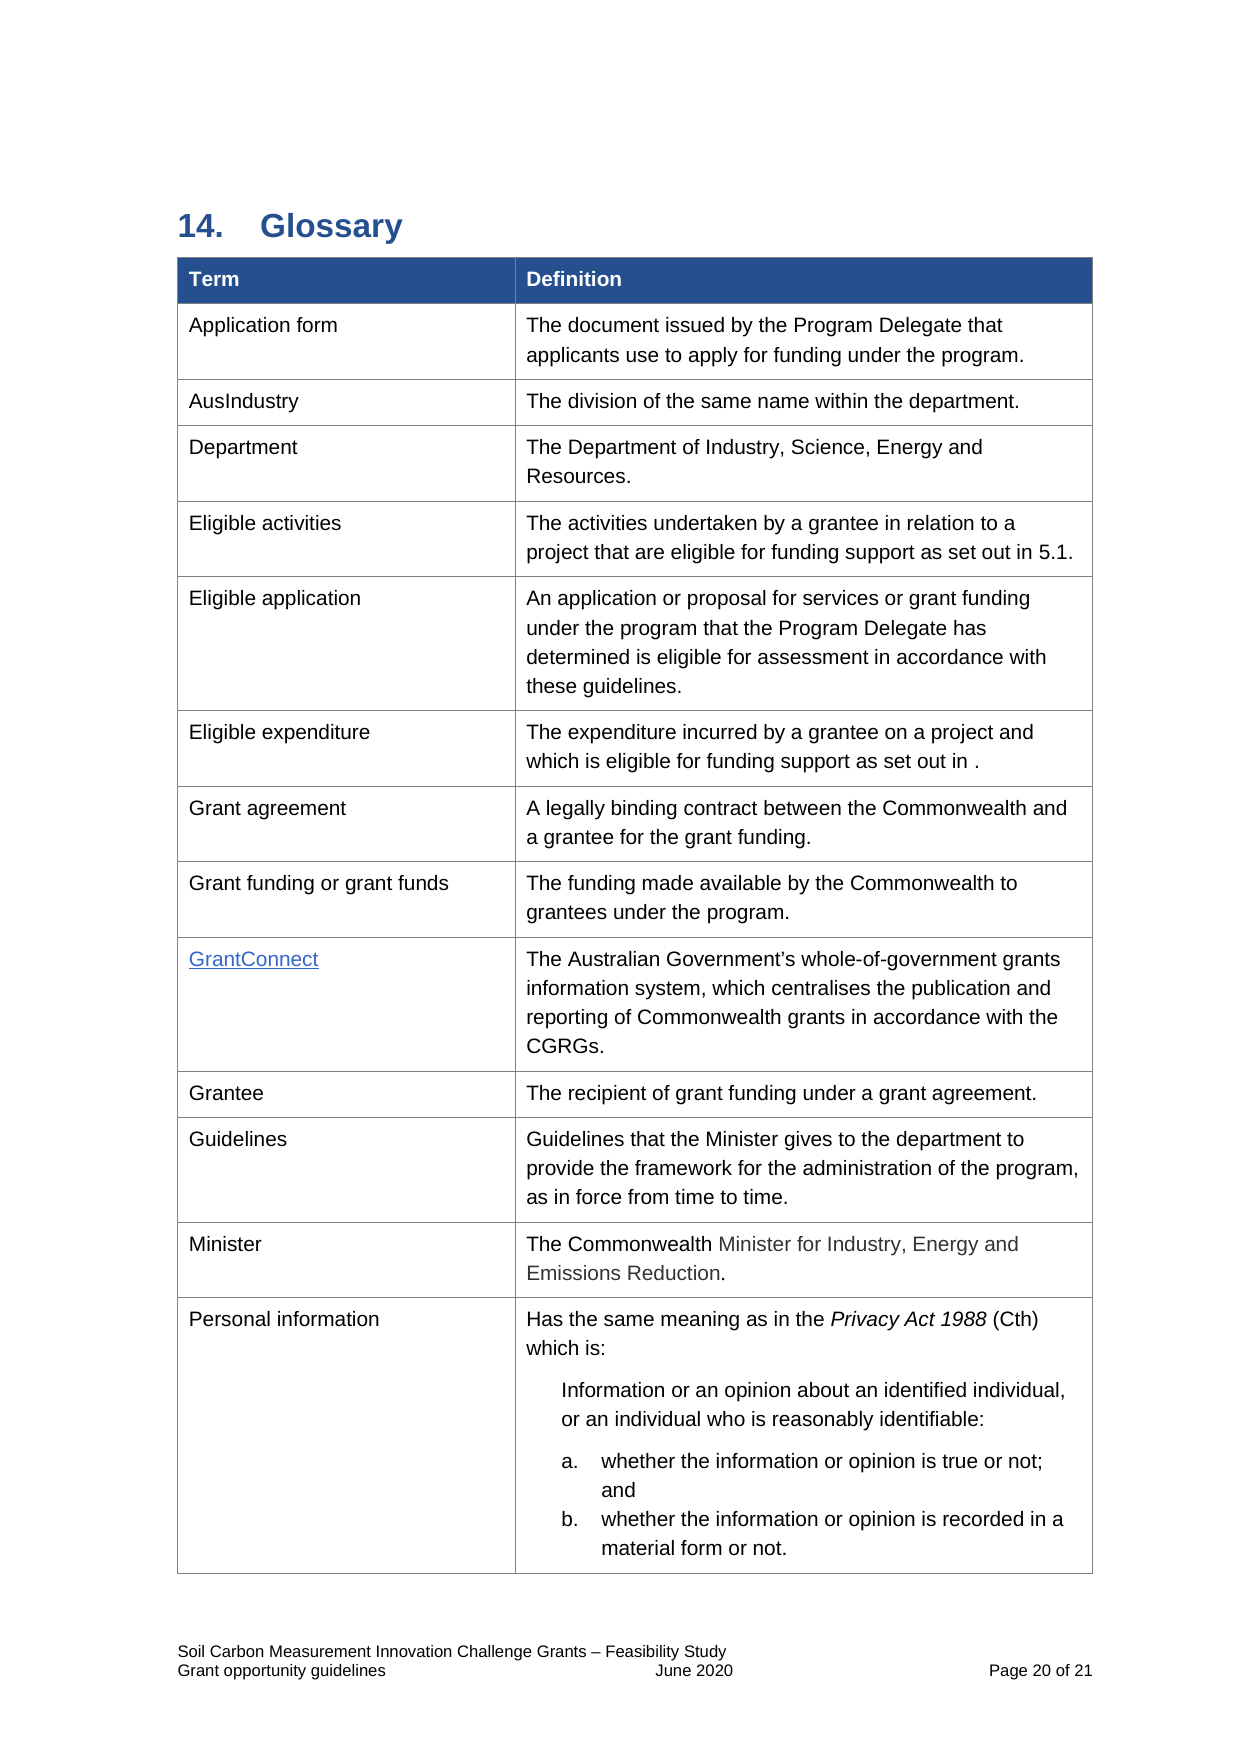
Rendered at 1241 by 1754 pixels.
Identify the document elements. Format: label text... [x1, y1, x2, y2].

table_cell Grantee [178, 1072, 515, 1117]
table_header Definition [516, 258, 1092, 303]
table_cell Has the same meaning as in the Privacy Act 1988 (Cth) which is: Information or an opinion about an identified individual, or an individual who is reasonably identifiable: whether the information or opinion is true or not; and whether the information or opinion is recorded in a material form or not. [516, 1298, 1092, 1573]
table_cell Grant funding or grant funds [178, 862, 515, 937]
table_header Term [178, 258, 515, 303]
table_cell Guidelines [178, 1118, 515, 1222]
table_cell The recipient of grant funding under a grant agreement. [516, 1072, 1092, 1117]
table_cell The Commonwealth Minister for Industry, Energy and Emissions Reduction. [516, 1223, 1092, 1297]
table_cell AusIndustry [178, 380, 515, 425]
table_cell The activities undertaken by a grantee in relation to a project that are eligible for funding support as set out in 5.1. [516, 502, 1092, 576]
table_cell GrantConnect [178, 938, 515, 1071]
table_cell Guidelines that the Minister gives to the department to provide the framework for the administration of the program, as in force from time to time. [516, 1118, 1092, 1222]
table_cell Eligible activities [178, 502, 515, 576]
table_cell The division of the same name within the department. [516, 380, 1092, 425]
table_cell Grant agreement [178, 787, 515, 861]
table_cell The Department of Industry, Science, Energy and Resources. [516, 426, 1092, 501]
table_cell The document issued by the Program Delegate that applicants use to apply for funding under the program. [516, 304, 1092, 379]
table_cell Personal information [178, 1298, 515, 1573]
subtitle Glossary [177, 206, 1092, 244]
table_cell The expenditure incurred by a grantee on a project and which is eligible for funding support as set out in 0. [516, 711, 1092, 786]
table_cell Eligible expenditure [178, 711, 515, 786]
table_cell Eligible application [178, 577, 515, 710]
table_cell The funding made available by the Commonwealth to grantees under the program. [516, 862, 1092, 937]
table_cell Minister [178, 1223, 515, 1297]
table_cell The Australian Government’s whole-of-government grants information system, which centralises the publication and reporting of Commonwealth grants in accordance with the CGRGs. [516, 938, 1092, 1071]
table_cell Application form [178, 304, 515, 379]
table_cell Department [178, 426, 515, 501]
table_cell A legally binding contract between the Commonwealth and a grantee for the grant funding. [516, 787, 1092, 861]
table_cell An application or proposal for services or grant funding under the program that the Program Delegate has determined is eligible for assessment in accordance with these guidelines. [516, 577, 1092, 710]
